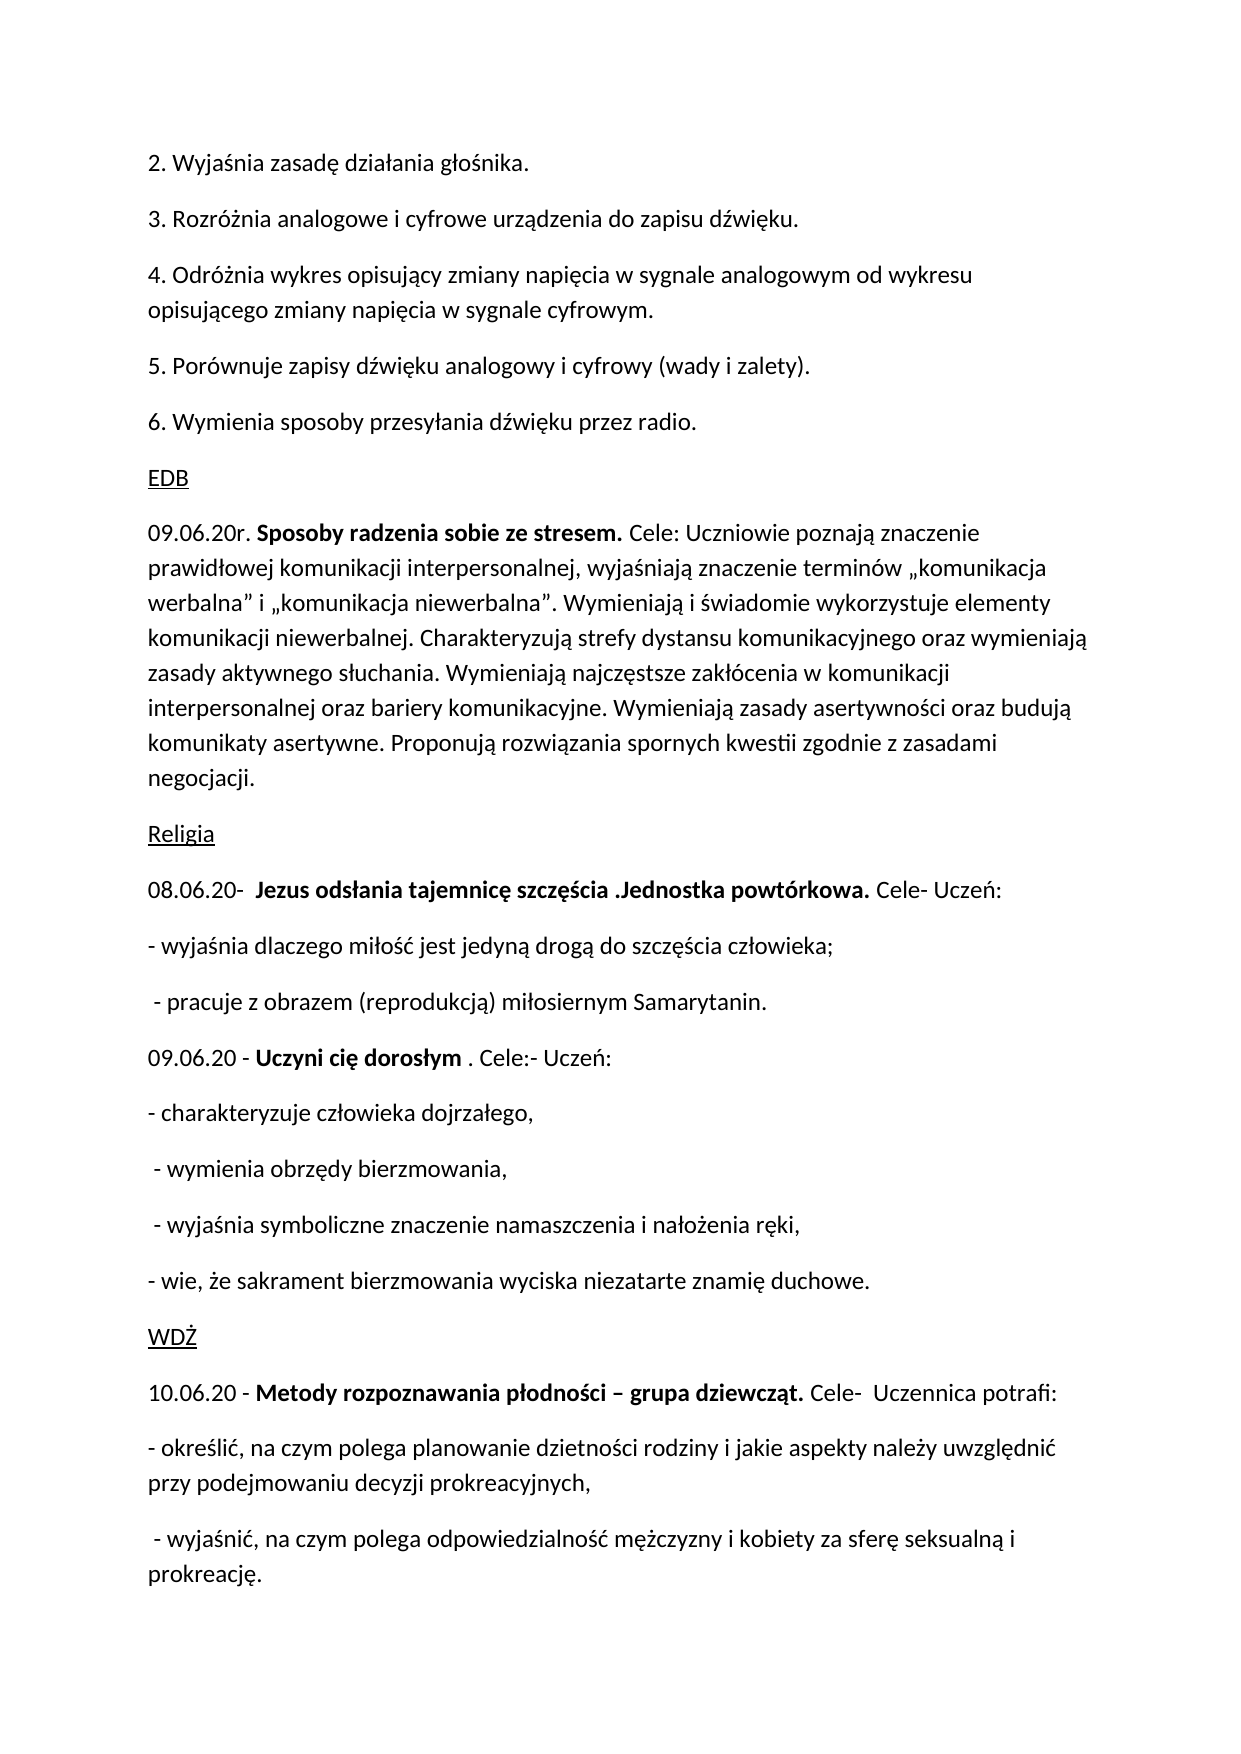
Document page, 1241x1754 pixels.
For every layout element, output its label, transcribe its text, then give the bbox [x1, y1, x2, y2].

text - wyjaśnić, na czym polega odpowiedzialność mężczyzny i kobiety za sferę seksualną i prokreację. [148, 1523, 1093, 1589]
text 6. Wymienia sposoby przesyłania dźwięku przez radio. [148, 406, 1093, 436]
text - charakteryzuje człowieka dojrzałego, [148, 1098, 1093, 1128]
text 4. Odróżnia wykres opisujący zmiany napięcia w sygnale analogowym od wykresu opisującego zmiany napięcia w sygnale cyfrowym. [148, 259, 1093, 325]
text EDB [148, 462, 1093, 492]
text 10.06.20 - Metody rozpoznawania płodności – grupa dziewcząt. Cele- Uczennica potrafi: [148, 1377, 1093, 1407]
text 09.06.20r. Sposoby radzenia sobie ze stresem. Cele: Uczniowie poznają znaczenie prawidłowej komunikacji interpersonalnej, wyjaśniają znaczenie terminów „komunikacja werbalna” i „komunikacja niewerbalna”. Wymieniają i świadomie wykorzystuje elementy komunikacji niewerbalnej. Charakteryzują strefy dystansu komunikacyjnego oraz wymieniają zasady aktywnego słuchania. Wymieniają najczęstsze zakłócenia w komunikacji interpersonalnej oraz bariery komunikacyjne. Wymieniają zasady asertywności oraz budują komunikaty asertywne. Proponują rozwiązania spornych kwestii zgodnie z zasadami negocjacji. [148, 518, 1093, 793]
text 2. Wyjaśnia zasadę działania głośnika. [148, 148, 1093, 178]
text - wie, że sakrament bierzmowania wyciska niezatarte znamię duchowe. [148, 1265, 1093, 1296]
text - wyjaśnia dlaczego miłość jest jedyną drogą do szczęścia człowieka; [148, 930, 1093, 961]
text 09.06.20 - Uczyni cię dorosłym . Cele:- Uczeń: [148, 1042, 1093, 1072]
text - pracuje z obrazem (reprodukcją) miłosiernym Samarytanin. [148, 986, 1093, 1016]
text - wyjaśnia symboliczne znaczenie namaszczenia i nałożenia ręki, [148, 1209, 1093, 1240]
text 08.06.20- Jezus odsłania tajemnicę szczęścia .Jednostka powtórkowa. Cele- Uczeń: [148, 874, 1093, 905]
text - wymienia obrzędy bierzmowania, [148, 1153, 1093, 1184]
text Religia [148, 818, 1093, 849]
text 5. Porównuje zapisy dźwięku analogowy i cyfrowy (wady i zalety). [148, 350, 1093, 381]
text WDŻ [148, 1321, 1093, 1351]
text - określić, na czym polega planowanie dzietności rodziny i jakie aspekty należy uwzględnić przy podejmowaniu decyzji prokreacyjnych, [148, 1433, 1093, 1498]
text 3. Rozróżnia analogowe i cyfrowe urządzenia do zapisu dźwięku. [148, 203, 1093, 234]
